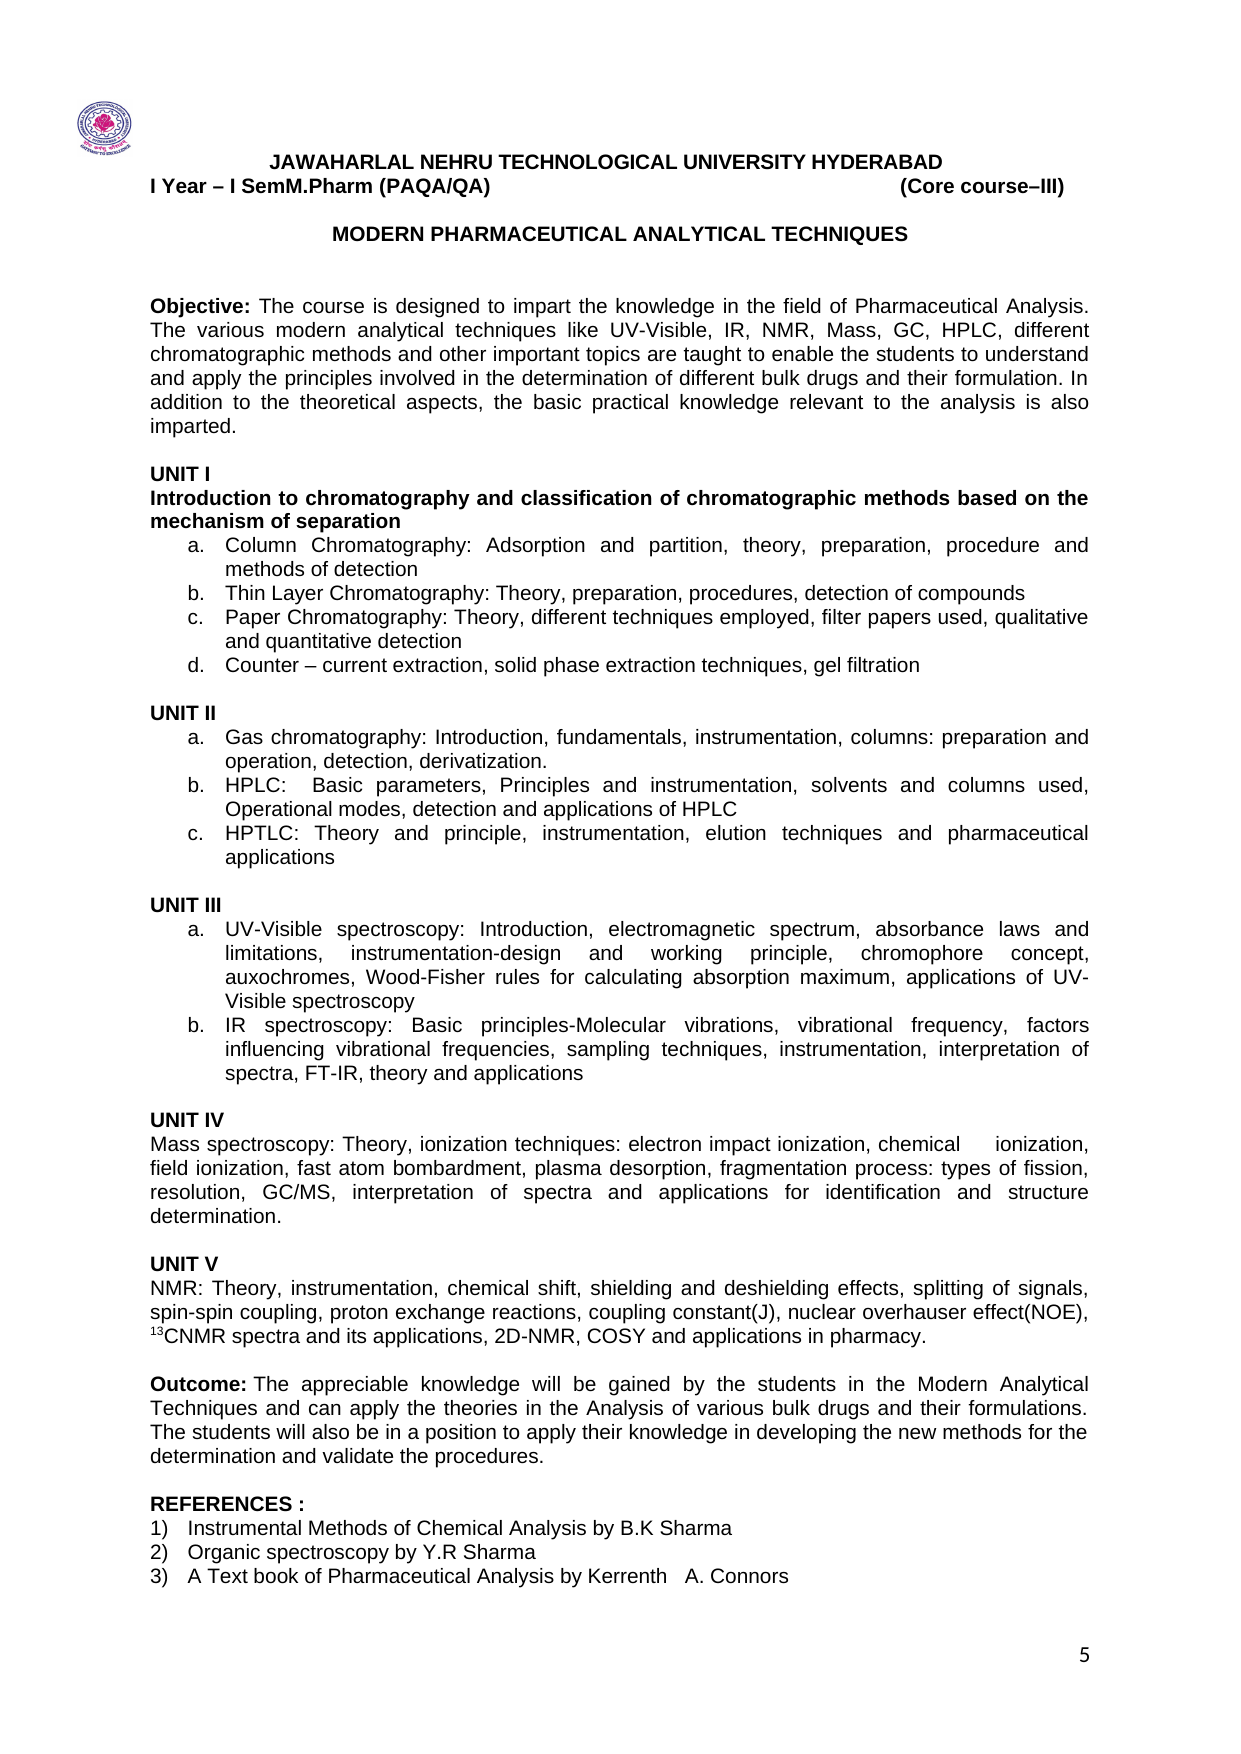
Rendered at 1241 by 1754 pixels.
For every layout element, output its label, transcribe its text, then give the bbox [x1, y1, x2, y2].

list Thin Layer Chromatography: Theory, preparation, procedures, detection of compounds [187, 581, 1090, 605]
text Outcome: The appreciable knowledge will be gained by the students in the Modern Analytical Techniques and can apply the theories in the Analysis of various bulk drugs and their formulations. The students will also be in a position to apply their knowledge in developing the new methods for the determination and validate the procedures. [150, 1372, 1090, 1468]
text UNIT III [150, 893, 1090, 917]
text NMR: Theory, instrumentation, chemical shift, shielding and deshielding effects, splitting of signals, spin-spin coupling, proton exchange reactions, coupling constant(J), nuclear overhauser effect(NOE), 13CNMR spectra and its applications, 2D-NMR, COSY and applications in pharmacy. [150, 1276, 1090, 1348]
list Column Chromatography: Adsorption and partition, theory, preparation, procedure and methods of detection [187, 533, 1090, 581]
list A Text book of Pharmaceutical Analysis by Kerrenth A. Connors [150, 1563, 1090, 1587]
text I Year – I SemM.Pharm (PAQA/QA) (Core course–III) [150, 174, 1090, 198]
list HPLC: Basic parameters, Principles and instrumentation, solvents and columns used, Operational modes, detection and applications of HPLC [187, 773, 1090, 821]
picture [76, 99, 133, 156]
text UNIT I [150, 461, 1090, 485]
list Counter – current extraction, solid phase extraction techniques, gel filtration [187, 653, 1090, 677]
list IR spectroscopy: Basic principles-Molecular vibrations, vibrational frequency, factors influencing vibrational frequencies, sampling techniques, instrumentation, interpretation of spectra, FT-IR, theory and applications [187, 1012, 1090, 1084]
text Objective: The course is designed to impart the knowledge in the field of Pharmaceutical Analysis. The various modern analytical techniques like UV-Visible, IR, NMR, Mass, GC, HPLC, different chromatographic methods and other important topics are taught to enable the students to understand and apply the principles involved in the determination of different bulk drugs and their formulation. In addition to the theoretical aspects, the basic practical knowledge relevant to the analysis is also imparted. [150, 294, 1090, 437]
text REFERENCES : [150, 1492, 1090, 1516]
list Paper Chromatography: Theory, different techniques employed, filter papers used, qualitative and quantitative detection [187, 605, 1090, 653]
text MODERN PHARMACEUTICAL ANALYTICAL TECHNIQUES [150, 222, 1090, 246]
list Instrumental Methods of Chemical Analysis by B.K Sharma [150, 1516, 1090, 1539]
text UNIT II [150, 701, 1090, 725]
list Gas chromatography: Introduction, fundamentals, instrumentation, columns: preparation and operation, detection, derivatization. [187, 725, 1090, 773]
text Introduction to chromatography and classification of chromatographic methods based on the mechanism of separation [150, 485, 1090, 533]
text UNIT V [150, 1252, 1090, 1276]
list HPTLC: Theory and principle, instrumentation, elution techniques and pharmaceutical applications [187, 821, 1090, 869]
list UV-Visible spectroscopy: Introduction, electromagnetic spectrum, absorbance laws and limitations, instrumentation-design and working principle, chromophore concept, auxochromes, Wood-Fisher rules for calculating absorption maximum, applications of UV-Visible spectroscopy [187, 917, 1090, 1012]
text JAWAHARLAL NEHRU TECHNOLOGICAL UNIVERSITY HYDERABAD [150, 150, 1060, 174]
text Mass spectroscopy: Theory, ionization techniques: electron impact ionization, chemical ionization, field ionization, fast atom bombardment, plasma desorption, fragmentation process: types of fission, resolution, GC/MS, interpretation of spectra and applications for identification and structure determination. [150, 1132, 1090, 1228]
list Organic spectroscopy by Y.R Sharma [150, 1539, 1090, 1563]
text UNIT IV [150, 1108, 1090, 1132]
